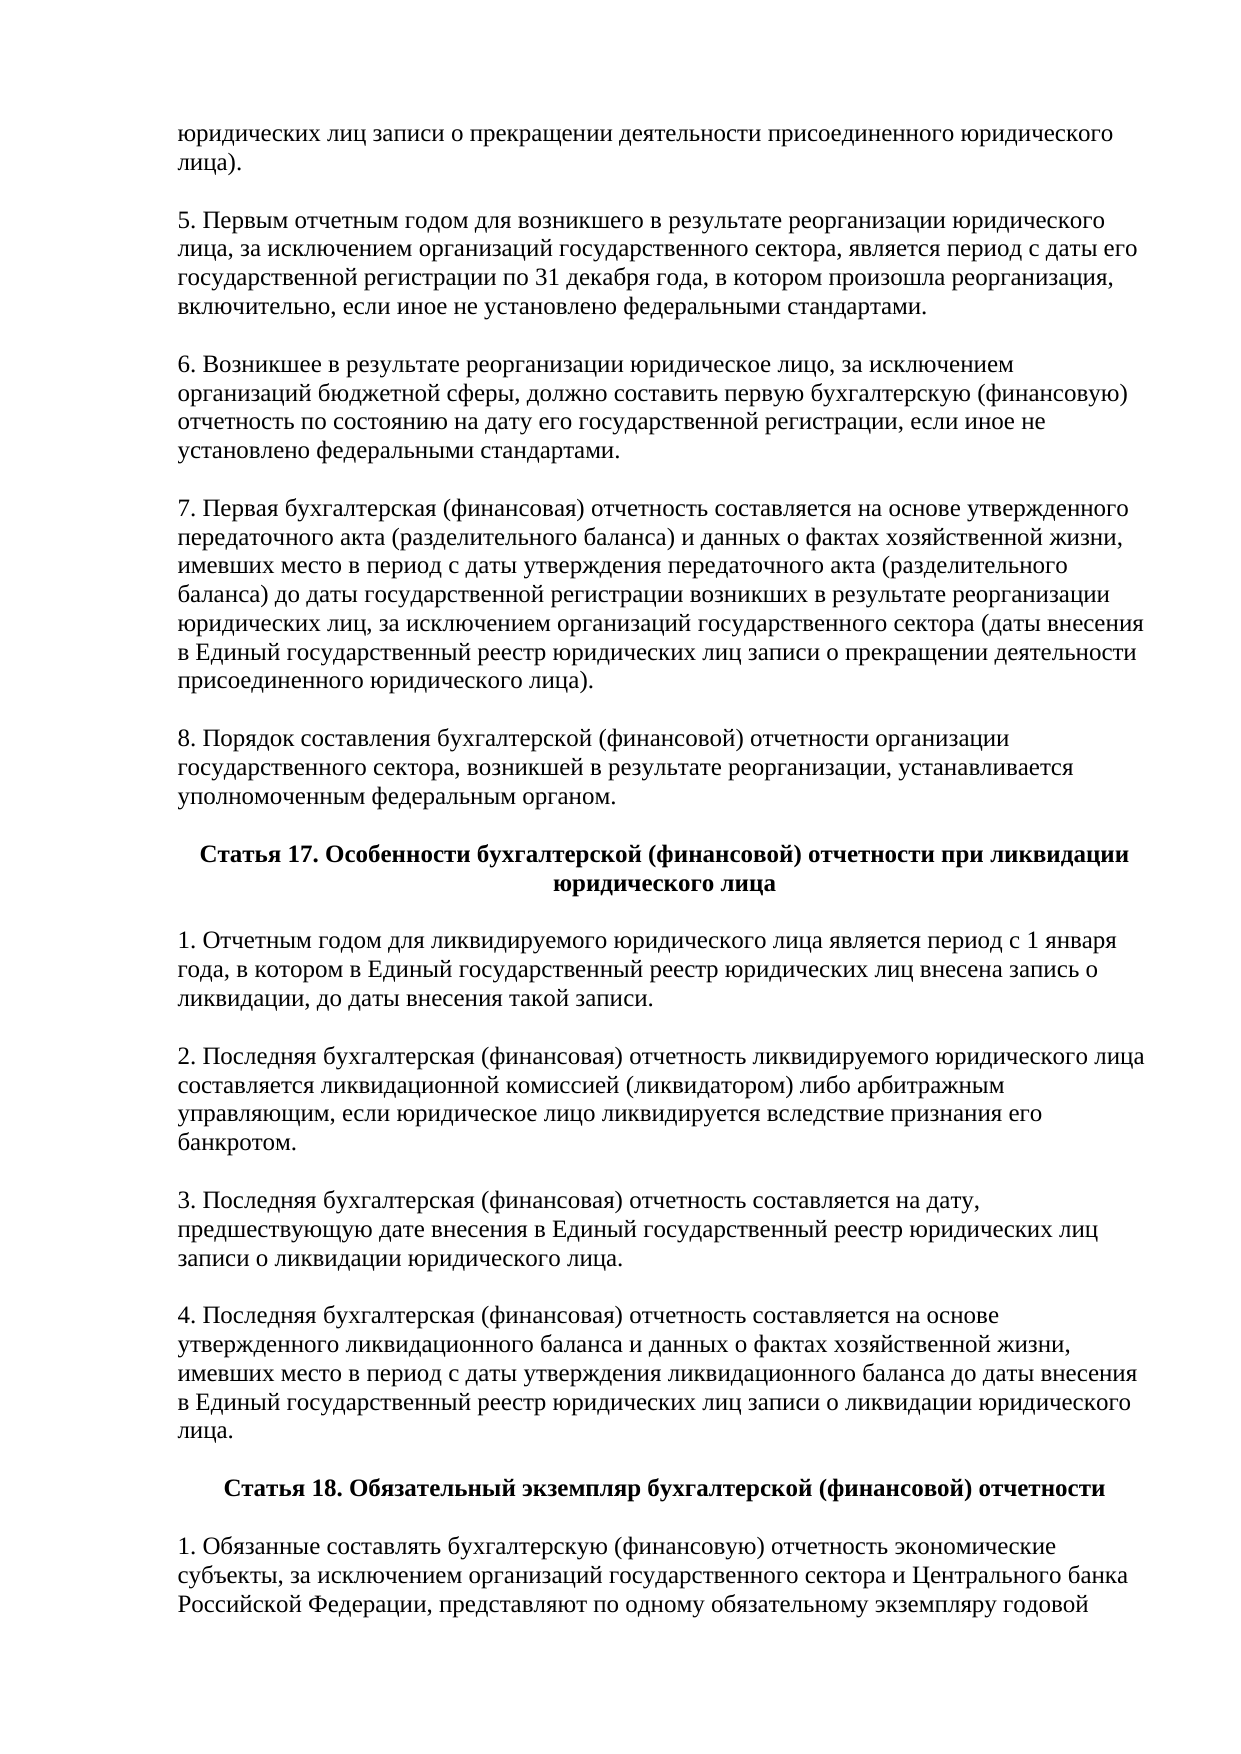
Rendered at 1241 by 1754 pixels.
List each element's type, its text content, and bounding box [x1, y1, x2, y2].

text 4. Последняя бухгалтерская (финансовая) отчетность составляется на основе утвержденного ликвидационного баланса и данных о фактах хозяйственной жизни, имевших место в период с даты утверждения ликвидационного баланса до даты внесения в Единый государственный реестр юридических лиц записи о ликвидации юридического лица. [177, 1301, 1152, 1444]
text Статья 17. Особенности бухгалтерской (финансовой) отчетности при ликвидации юридического лица [177, 839, 1152, 896]
text 5. Первым отчетным годом для возникшего в результате реорганизации юридического лица, за исключением организаций государственного сектора, является период с даты его государственной регистрации по 31 декабря года, в котором произошла реорганизация, включительно, если иное не установлено федеральными стандартами. [177, 205, 1152, 320]
text Статья 18. Обязательный экземпляр бухгалтерской (финансовой) отчетности [177, 1473, 1152, 1502]
text 6. Возникшее в результате реорганизации юридическое лицо, за исключением организаций бюджетной сферы, должно составить первую бухгалтерскую (финансовую) отчетность по состоянию на дату его государственной регистрации, если иное не установлено федеральными стандартами. [177, 349, 1152, 464]
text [177, 118, 1152, 176]
text 8. Порядок составления бухгалтерской (финансовой) отчетности организации государственного сектора, возникшей в результате реорганизации, устанавливается уполномоченным федеральным органом. [177, 723, 1152, 810]
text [177, 1531, 1152, 1618]
text 3. Последняя бухгалтерская (финансовая) отчетность составляется на дату, предшествующую дате внесения в Единый государственный реестр юридических лиц записи о ликвидации юридического лица. [177, 1185, 1152, 1271]
text 7. Первая бухгалтерская (финансовая) отчетность составляется на основе утвержденного передаточного акта (разделительного баланса) и данных о фактах хозяйственной жизни, имевших место в период с даты утверждения передаточного акта (разделительного баланса) до даты государственной регистрации возникших в результате реорганизации юридических лиц, за исключением организаций государственного сектора (даты внесения в Единый государственный реестр юридических лиц записи о прекращении деятельности присоединенного юридического лица). [177, 493, 1152, 694]
text 1. Отчетным годом для ликвидируемого юридического лица является период с 1 января года, в котором в Единый государственный реестр юридических лиц внесена запись о ликвидации, до даты внесения такой записи. [177, 926, 1152, 1012]
text 2. Последняя бухгалтерская (финансовая) отчетность ликвидируемого юридического лица составляется ликвидационной комиссией (ликвидатором) либо арбитражным управляющим, если юридическое лицо ликвидируется вследствие признания его банкротом. [177, 1041, 1152, 1156]
